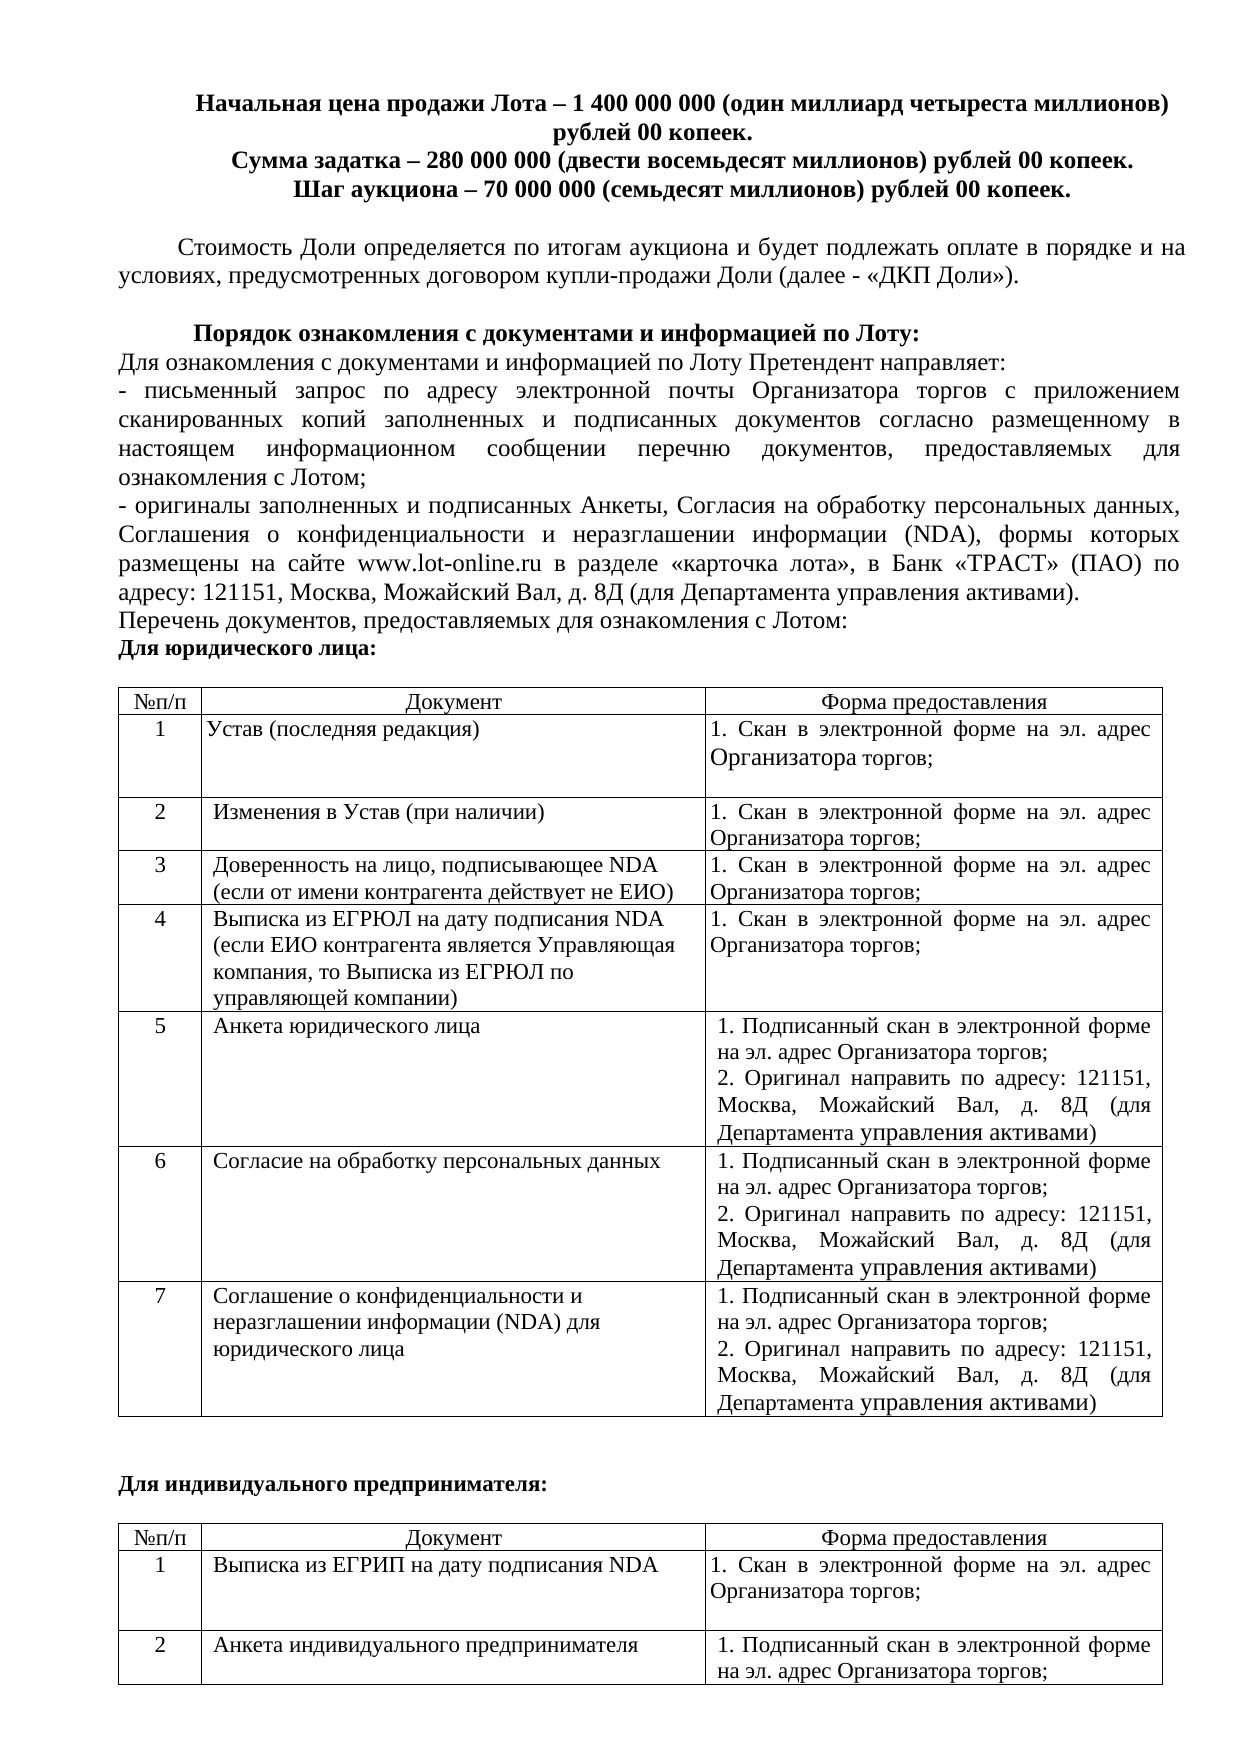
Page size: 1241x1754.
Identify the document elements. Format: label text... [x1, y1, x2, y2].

table_cell Доверенность на лицо, подписывающее NDA (если от имени контрагента действует не ЕИО) [202, 851, 705, 904]
table_cell 3 [119, 851, 201, 904]
table_cell 2 [119, 1631, 201, 1684]
table_cell 1. Скан в электронной форме на эл. адрес Организатора торгов; [706, 1551, 1162, 1630]
table_cell Анкета юридического лица [202, 1012, 705, 1146]
text Начальная цена продажи Лота – 1 400 000 000 (один миллиард четыреста миллионов) рублей 00 копеек. [118, 88, 1187, 145]
table_cell Выписка из ЕГРИП на дату подписания NDA [202, 1551, 705, 1630]
table_header Документ [202, 688, 705, 714]
table_cell Устав (последняя редакция) [202, 715, 705, 797]
text Стоимость Доли определяется по итогам аукциона и будет подлежать оплате в порядке и на условиях, предусмотренных договором купли-продажи Доли (далее - «ДКП Доли»). [118, 232, 1187, 289]
table_cell 4 [119, 905, 201, 1011]
text Для юридического лица: [118, 634, 1181, 660]
table_cell Соглашение о конфиденциальности и неразглашении информации (NDA) для юридического лица [202, 1282, 705, 1416]
text Перечень документов, предоставляемых для ознакомления с Лотом: [118, 605, 1181, 634]
table_cell 5 [119, 1012, 201, 1146]
table_cell Выписка из ЕГРЮЛ на дату подписания NDA (если ЕИО контрагента является Управляющая компания, то Выписка из ЕГРЮЛ по управляющей компании) [202, 905, 705, 1011]
table_header Документ [202, 1524, 705, 1550]
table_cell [202, 1631, 705, 1684]
table_cell 7 [119, 1282, 201, 1416]
text Для ознакомления с документами и информацией по Лоту Претендент направляет: [118, 347, 1181, 375]
table_cell 1 [119, 715, 201, 797]
table_cell 1. Скан в электронной форме на эл. адрес Организатора торгов; [706, 905, 1162, 1011]
text Для индивидуального предпринимателя: [118, 1470, 1181, 1496]
text - письменный запрос по адресу электронной почты Организатора торгов с приложением сканированных копий заполненных и подписанных документов согласно размещенному в настоящем информационном сообщении перечню документов, предоставляемых для ознакомления с Лотом; [118, 375, 1181, 490]
table_header №п/п [119, 1524, 201, 1550]
table_cell 1 [119, 1551, 201, 1630]
text Шаг аукциона – 70 000 000 (семьдесят миллионов) рублей 00 копеек. [118, 174, 1187, 203]
table_cell 1. Скан в электронной форме на эл. адрес Организатора торгов; [706, 798, 1162, 850]
table_cell 1. Скан в электронной форме на эл. адрес Организатора торгов; [706, 715, 1162, 797]
table_cell 1. Скан в электронной форме на эл. адрес Организатора торгов; [706, 851, 1162, 904]
table_cell Изменения в Устав (при наличии) [202, 798, 705, 850]
table_cell 2 [119, 798, 201, 850]
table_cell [706, 1631, 1162, 1684]
text Сумма задатка – 280 000 000 (двести восемьдесят миллионов) рублей 00 копеек. [118, 145, 1187, 174]
table_cell 6 [119, 1147, 201, 1281]
table_header Форма предоставления [706, 688, 1162, 714]
table_header №п/п [119, 688, 201, 714]
table_cell Согласие на обработку персональных данных [202, 1147, 705, 1281]
text - оригиналы заполненных и подписанных Анкеты, Согласия на обработку персональных данных, Соглашения о конфиденциальности и неразглашении информации (NDA), формы которых размещены на сайте www.lot-online.ru в разделе «карточка лота», в Банк «ТРАСТ» (ПАО) по адресу: 121151, Москва, Можайский Вал, д. 8Д (для Департамента управления активами). [118, 490, 1181, 605]
table_header Форма предоставления [706, 1524, 1162, 1550]
text Порядок ознакомления с документами и информацией по Лоту: [118, 318, 1181, 347]
